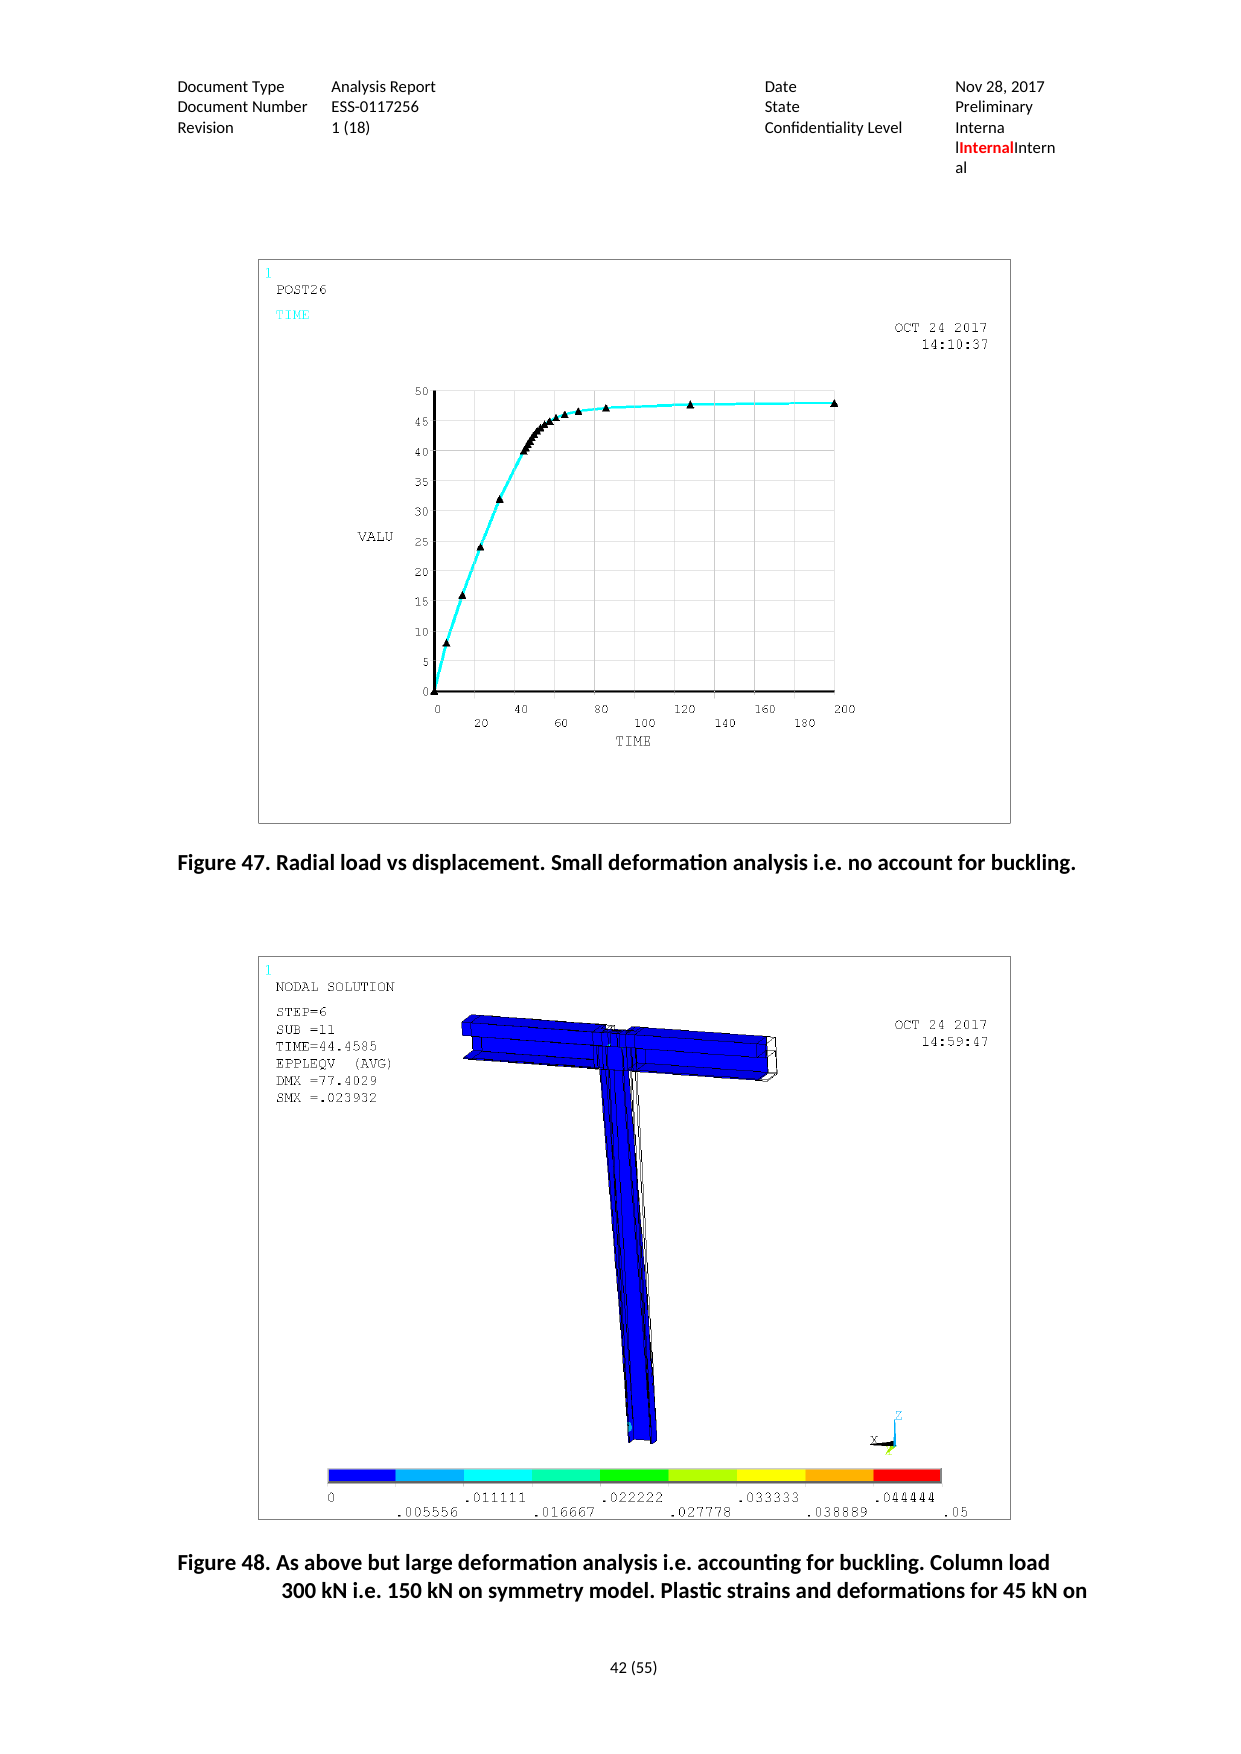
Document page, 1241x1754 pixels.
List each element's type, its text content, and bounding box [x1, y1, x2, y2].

picture [254, 253, 1014, 828]
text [177, 1548, 1090, 1604]
text Figure 47. Radial load vs displacement. Small deformation analysis i.e. no account for buckling. [177, 848, 1090, 876]
picture [254, 952, 1014, 1523]
